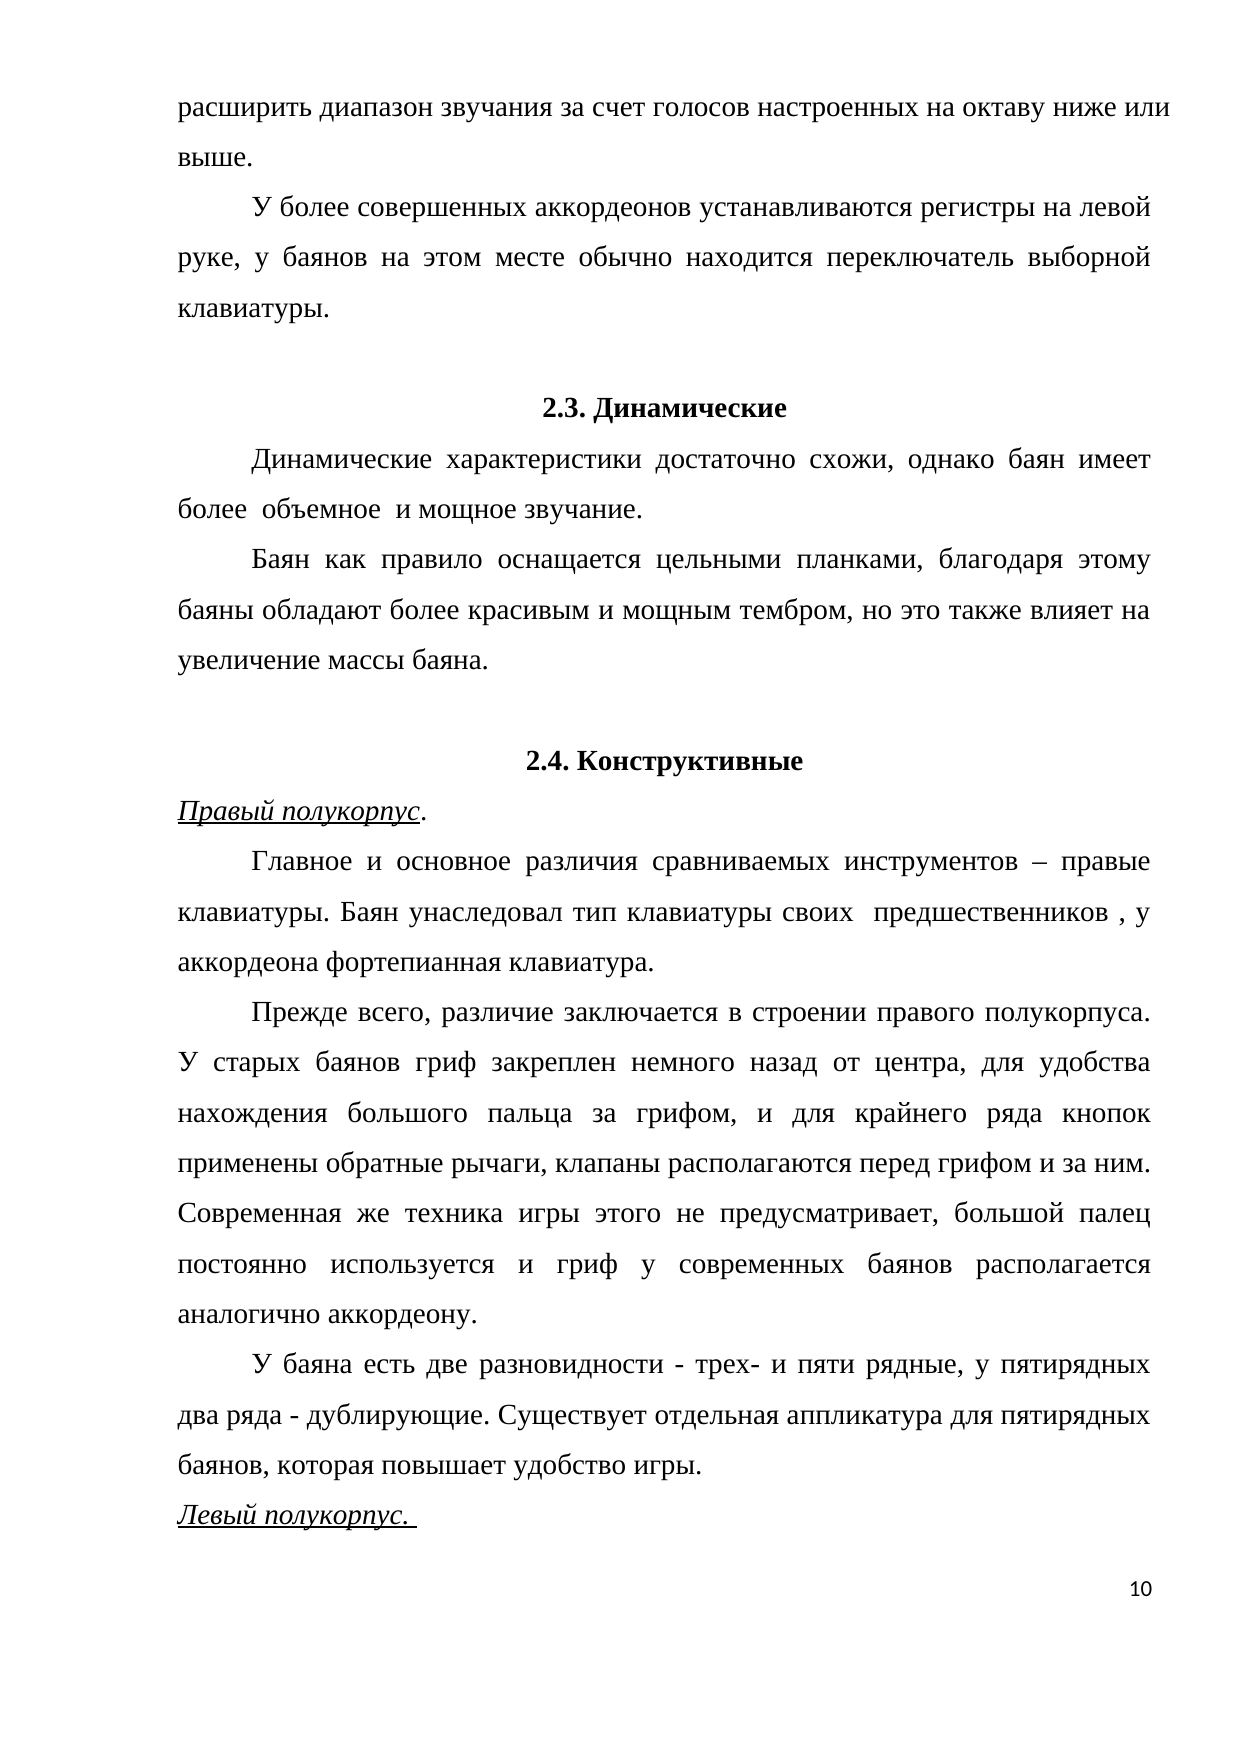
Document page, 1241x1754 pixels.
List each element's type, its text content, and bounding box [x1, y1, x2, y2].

list 2.4. Конструктивные [177, 743, 1152, 776]
list Главное и основное различия сравниваемых инструментов – правые клавиатуры. Баян унаследовал тип клавиатуры своих предшественников , у аккордеона фортепианная клавиатура. [177, 843, 1152, 977]
list Баян как правило оснащается цельными планками, благодаря этому баяны обладают более красивым и мощным тембром, но это также влияет на увеличение массы баяна. [177, 541, 1152, 676]
list Прежде всего, различие заключается в строении правого полукорпуса. У старых баянов гриф закреплен немного назад от центра, для удобства нахождения большого пальца за грифом, и для крайнего ряда кнопок применены обратные рычаги, клапаны располагаются перед грифом и за ним. Современная же техника игры этого не предусматривает, большой палец постоянно используется и гриф у современных баянов располагается аналогично аккордеону. [177, 994, 1152, 1330]
list Правый полукорпус. [177, 793, 1152, 827]
list У баяна есть две разновидности - трех- и пяти рядные, у пятирядных два ряда - дублирующие. Существует отдельная аппликатура для пятирядных баянов, которая повышает удобство игры. [177, 1346, 1152, 1481]
list 2.3. Динамические [177, 391, 1152, 424]
list Динамические характеристики достаточно схожи, однако баян имеет более объемное и мощное звучание. [177, 441, 1152, 525]
list Левый полукорпус. [177, 1497, 1152, 1531]
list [177, 89, 1171, 172]
list У более совершенных аккордеонов устанавливаются регистры на левой руке, у баянов на этом месте обычно находится переключатель выборной клавиатуры. [177, 189, 1152, 323]
